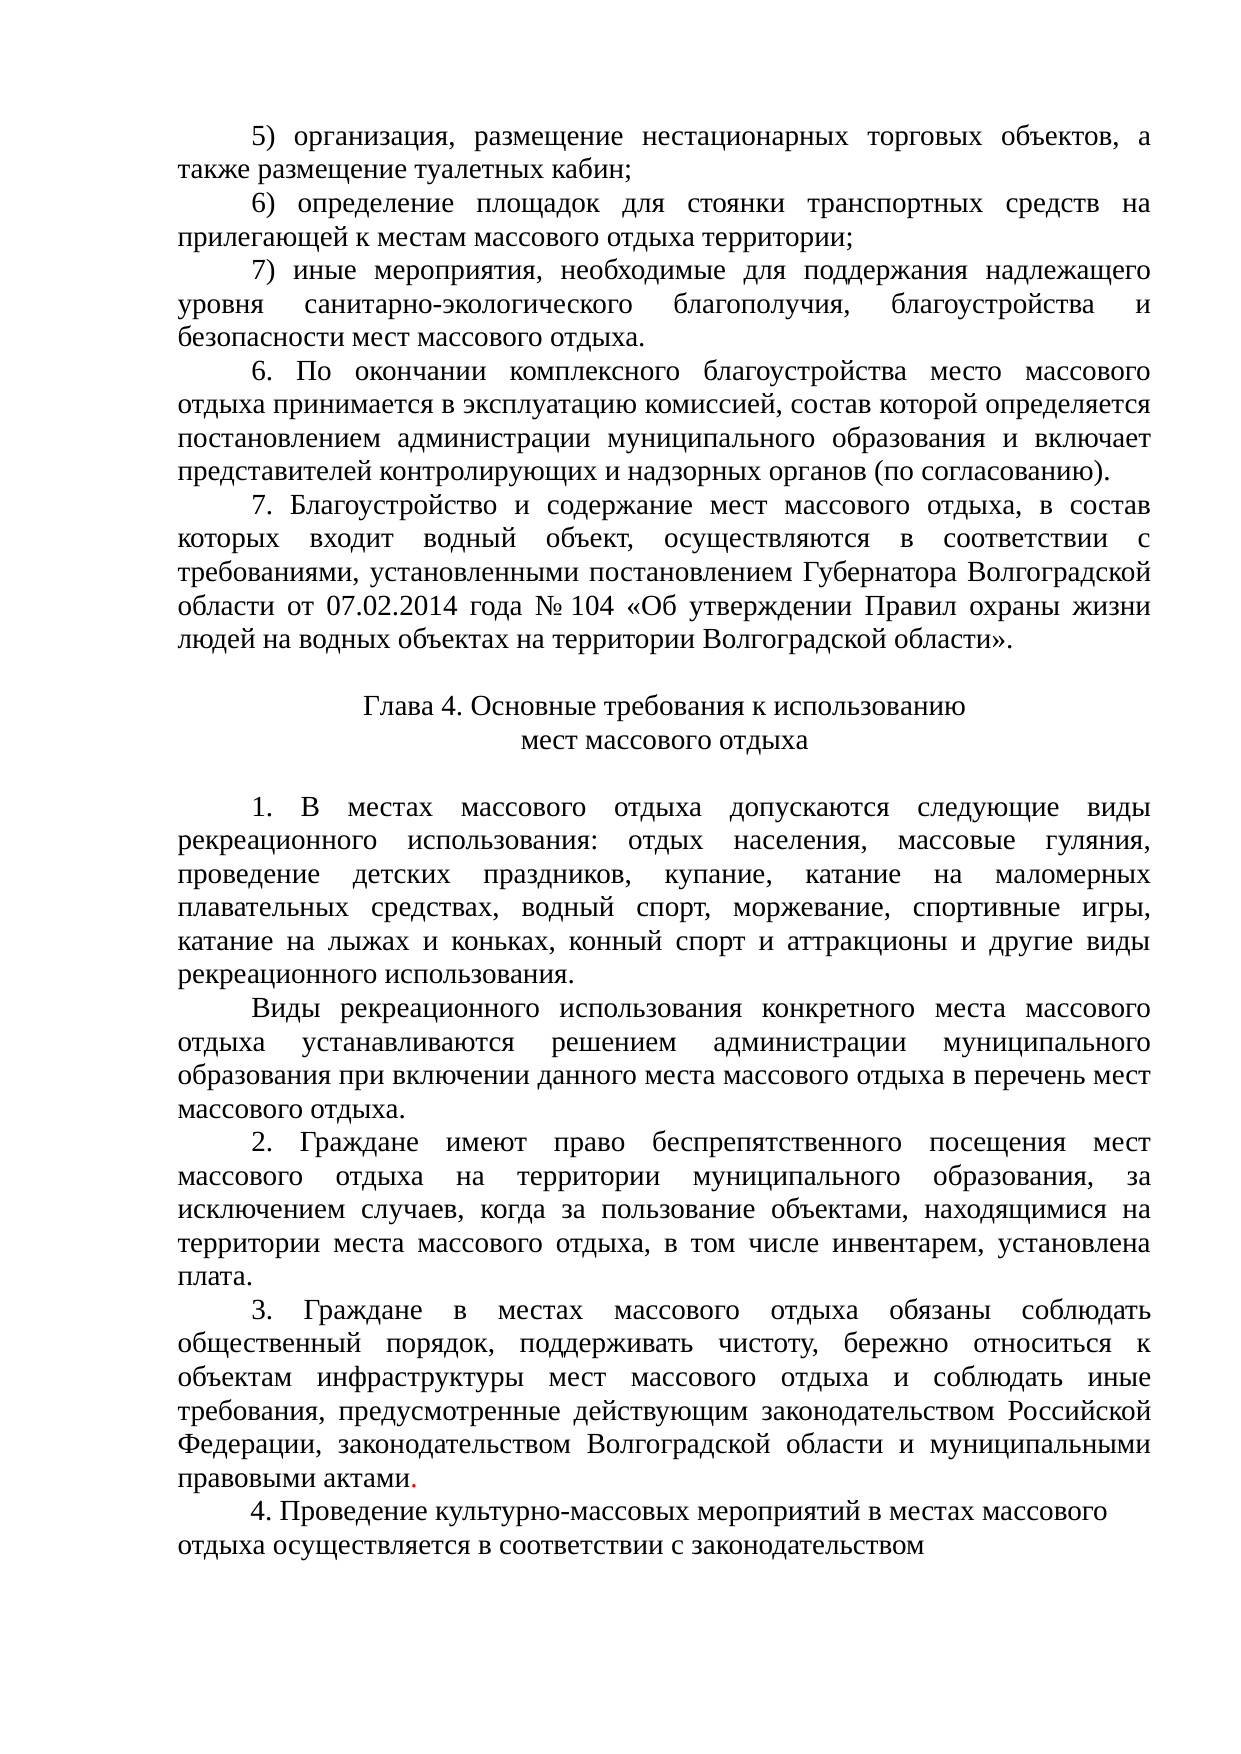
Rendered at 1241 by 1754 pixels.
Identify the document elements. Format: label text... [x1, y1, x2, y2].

text 4. Проведение культурно-массовых мероприятий в местах массового отдыха осуществляется в соответствии с законодательством [177, 1493, 1152, 1560]
text 7. Благоустройство и содержание мест массового отдыха, в состав которых входит водный объект, осуществляются в соответствии с требованиями, установленными постановлением Губернатора Волгоградской области от 07.02.2014 года № 104 «Об утверждении Правил охраны жизни людей на водных объектах на территории Волгоградской области». [177, 487, 1152, 655]
text Глава 4. Основные требования к использованию мест массового отдыха [177, 688, 1152, 755]
text 7) иные мероприятия, необходимые для поддержания надлежащего уровня санитарно-экологического благополучия, благоустройства и безопасности мест массового отдыха. [177, 252, 1152, 353]
text 2. Граждане имеют право беспрепятственного посещения мест массового отдыха на территории муниципального образования, за исключением случаев, когда за пользование объектами, находящимися на территории места массового отдыха, в том числе инвентарем, установлена плата. [177, 1124, 1152, 1292]
text 6) определение площадок для стоянки транспортных средств на прилегающей к местам массового отдыха территории; [177, 185, 1152, 252]
text 3. Граждане в местах массового отдыха обязаны соблюдать общественный порядок, поддерживать чистоту, бережно относиться к объектам инфраструктуры мест массового отдыха и соблюдать иные требования, предусмотренные действующим законодательством Российской Федерации, законодательством Волгоградской области и муниципальными правовыми актами. [177, 1292, 1152, 1493]
text 1. В местах массового отдыха допускаются следующие виды рекреационного использования: отдых населения, массовые гуляния, проведение детских праздников, купание, катание на маломерных плавательных средствах, водный спорт, моржевание, спортивные игры, катание на лыжах и коньках, конный спорт и аттракционы и другие виды рекреационного использования. [177, 789, 1152, 990]
text 6. По окончании комплексного благоустройства место массового отдыха принимается в эксплуатацию комиссией, состав которой определяется постановлением администрации муниципального образования и включает представителей контролирующих и надзорных органов (по согласованию). [177, 353, 1152, 487]
text Виды рекреационного использования конкретного места массового отдыха устанавливаются решением администрации муниципального образования при включении данного места массового отдыха в перечень мест массового отдыха. [177, 990, 1152, 1124]
text 5) организация, размещение нестационарных торговых объектов, а также размещение туалетных кабин; [177, 118, 1152, 185]
